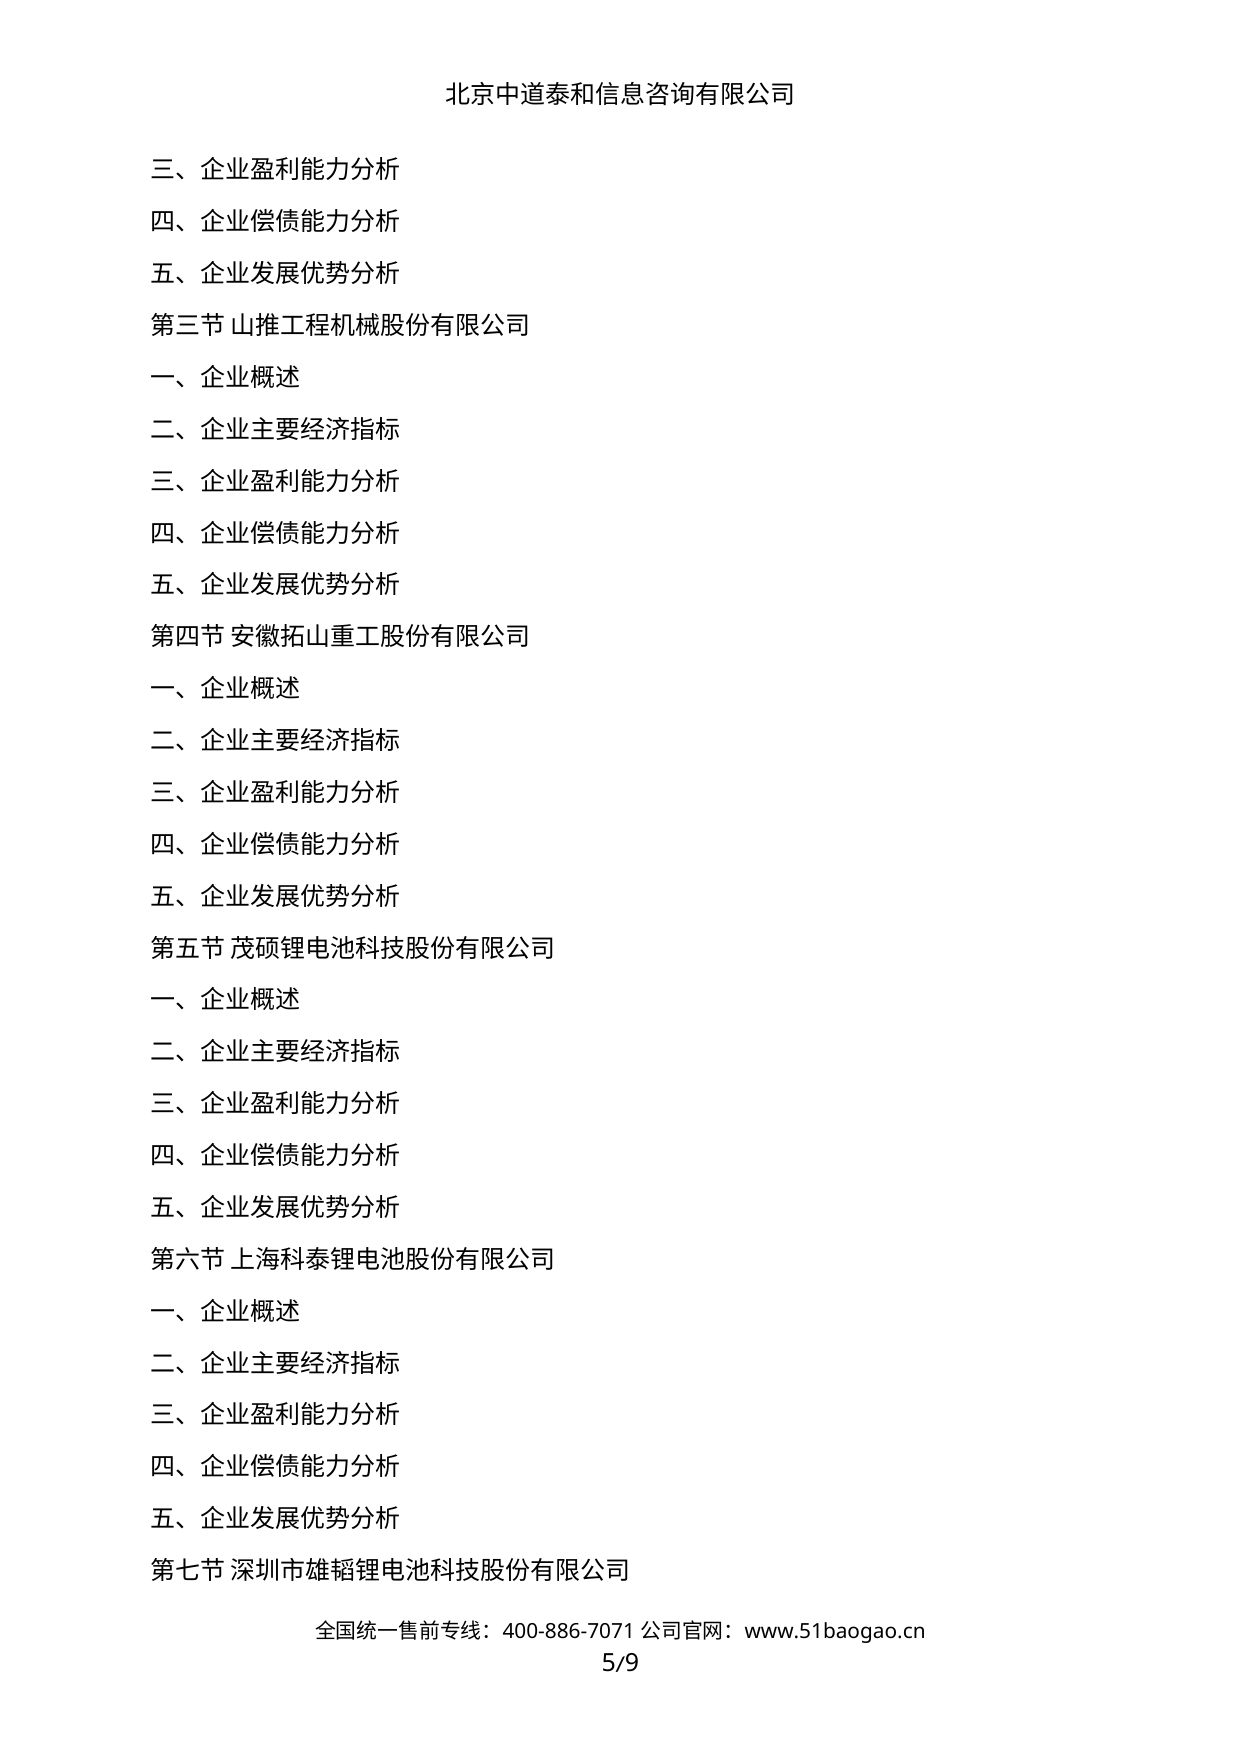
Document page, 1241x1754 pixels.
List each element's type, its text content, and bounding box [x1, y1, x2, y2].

text 第五节 茂硕锂电池科技股份有限公司 [150, 928, 1090, 964]
text 四、企业偿债能力分析 [150, 824, 1090, 861]
text 三、企业盈利能力分析 [150, 772, 1090, 809]
text 二、企业主要经济指标 [150, 409, 1090, 446]
text 五、企业发展优势分析 [150, 876, 1090, 912]
text 三、企业盈利能力分析 [150, 1084, 1090, 1120]
text 三、企业盈利能力分析 [150, 461, 1090, 497]
text 四、企业偿债能力分析 [150, 1447, 1090, 1483]
text 一、企业概述 [150, 669, 1090, 705]
text 第七节 深圳市雄韬锂电池科技股份有限公司 [150, 1551, 1090, 1587]
text 第三节 山推工程机械股份有限公司 [150, 306, 1090, 342]
text 三、企业盈利能力分析 [150, 150, 1090, 186]
text 四、企业偿债能力分析 [150, 513, 1090, 549]
text 四、企业偿债能力分析 [150, 202, 1090, 238]
text 二、企业主要经济指标 [150, 1343, 1090, 1379]
text 第六节 上海科泰锂电池股份有限公司 [150, 1239, 1090, 1276]
text 五、企业发展优势分析 [150, 1499, 1090, 1535]
text 五、企业发展优势分析 [150, 254, 1090, 290]
text 二、企业主要经济指标 [150, 721, 1090, 757]
text 四、企业偿债能力分析 [150, 1136, 1090, 1172]
text 二、企业主要经济指标 [150, 1032, 1090, 1068]
text 一、企业概述 [150, 980, 1090, 1016]
text 三、企业盈利能力分析 [150, 1395, 1090, 1431]
text 一、企业概述 [150, 1291, 1090, 1327]
text 五、企业发展优势分析 [150, 1187, 1090, 1224]
text 五、企业发展优势分析 [150, 565, 1090, 601]
text 一、企业概述 [150, 357, 1090, 394]
text 第四节 安徽拓山重工股份有限公司 [150, 617, 1090, 653]
